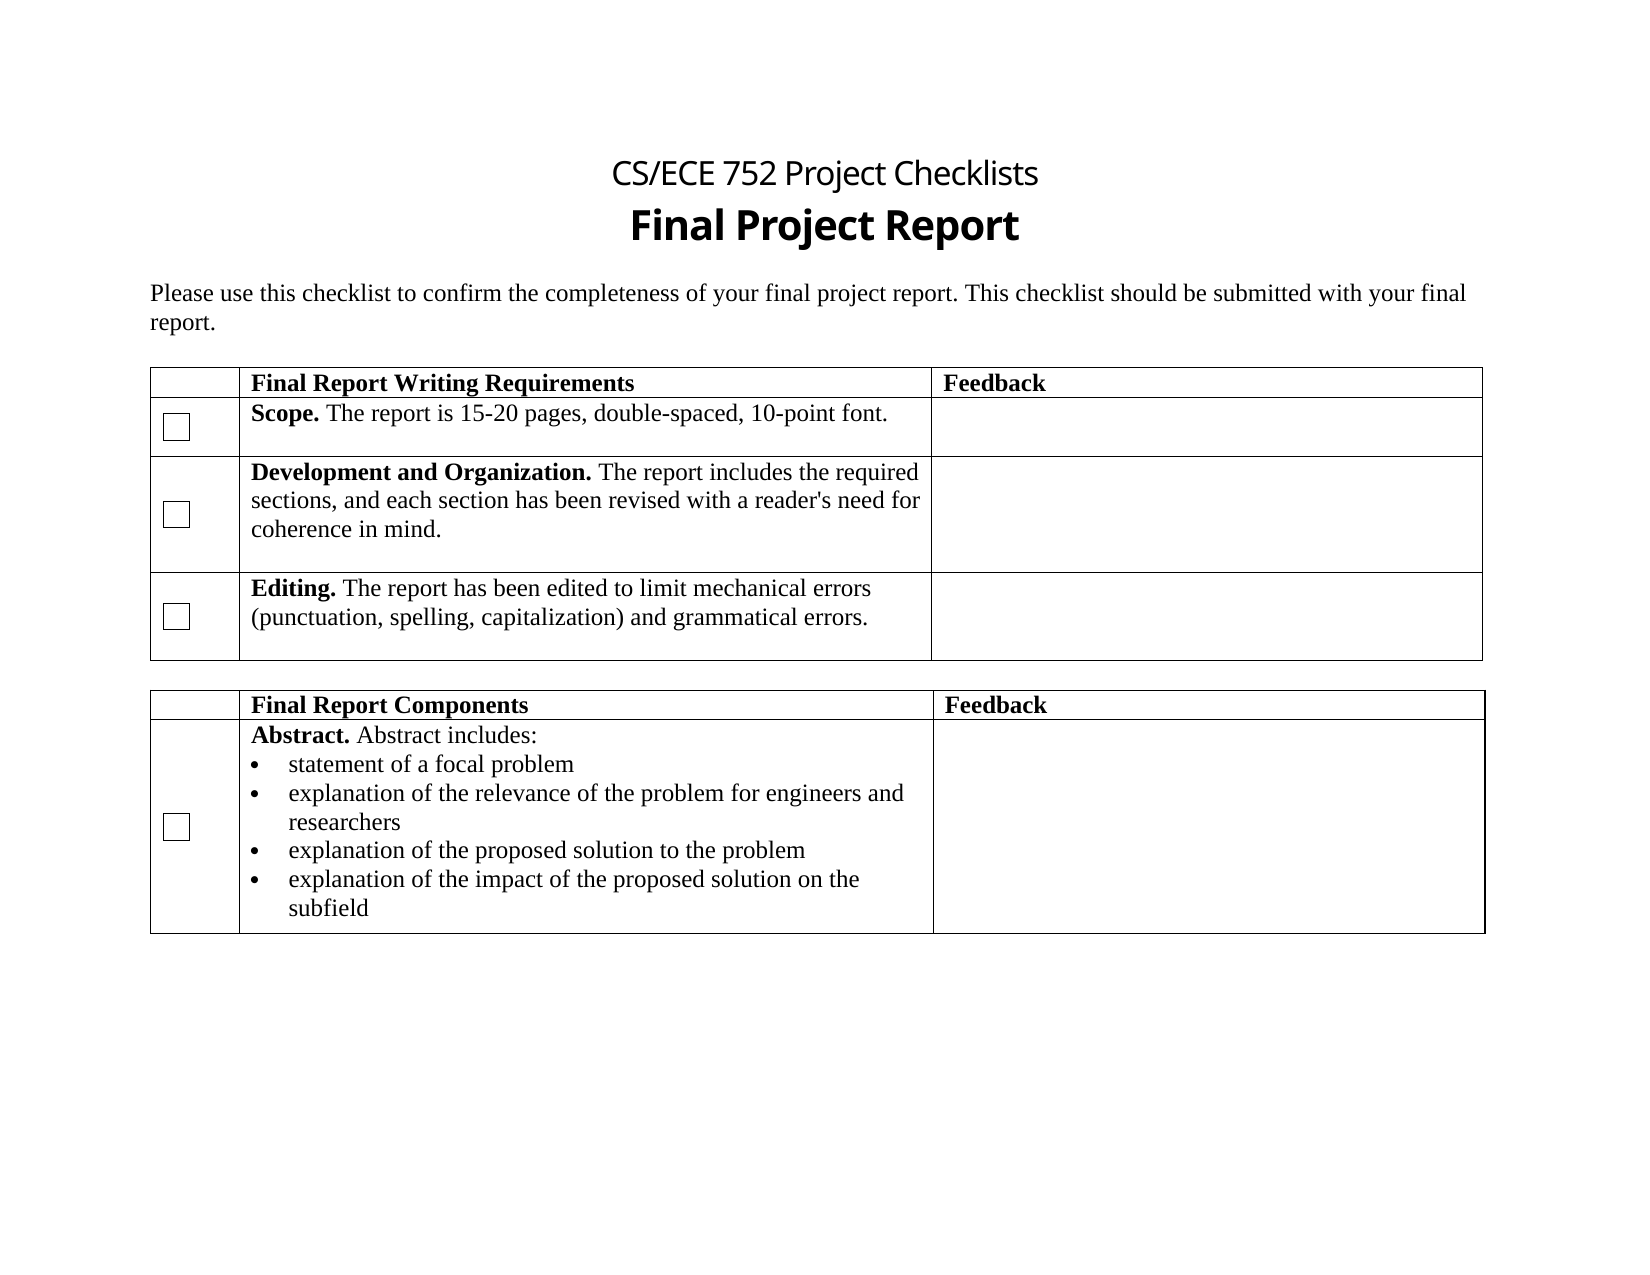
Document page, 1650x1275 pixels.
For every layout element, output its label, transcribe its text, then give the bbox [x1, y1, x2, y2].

table_header Final Report Components [240, 691, 933, 719]
text Please use this checklist to confirm the completeness of your final project report. This checklist should be submitted with your final report. [150, 278, 1500, 336]
table_cell Editing. The report has been edited to limit mechanical errors (punctuation, spelling, capitalization) and grammatical errors. [240, 573, 931, 660]
table_cell Scope. The report is 15-20 pages, double-spaced, 10-point font. [240, 398, 931, 456]
table_cell [151, 398, 239, 456]
table_header Final Report Writing Requirements [240, 368, 931, 397]
table_cell [932, 457, 1482, 572]
table_header [151, 691, 239, 719]
table_cell Abstract. Abstract includes: statement of a focal problem explanation of the relevance of the problem for engineers and researchers explanation of the proposed solution to the problem explanation of the impact of the proposed solution on the subfield [240, 720, 933, 933]
table_cell [932, 398, 1482, 456]
title CS/ECE 752 Project Checklists Final Project Report [150, 150, 1500, 252]
table_cell Development and Organization. The report includes the required sections, and each section has been revised with a reader's need for coherence in mind. [240, 457, 931, 572]
table_cell [151, 573, 239, 660]
table_cell [932, 573, 1482, 660]
table_cell [151, 457, 239, 572]
table_cell [934, 720, 1484, 933]
table_cell [151, 720, 239, 933]
table_header Feedback [934, 691, 1484, 719]
table_header [151, 368, 239, 397]
table_header Feedback [932, 368, 1482, 397]
